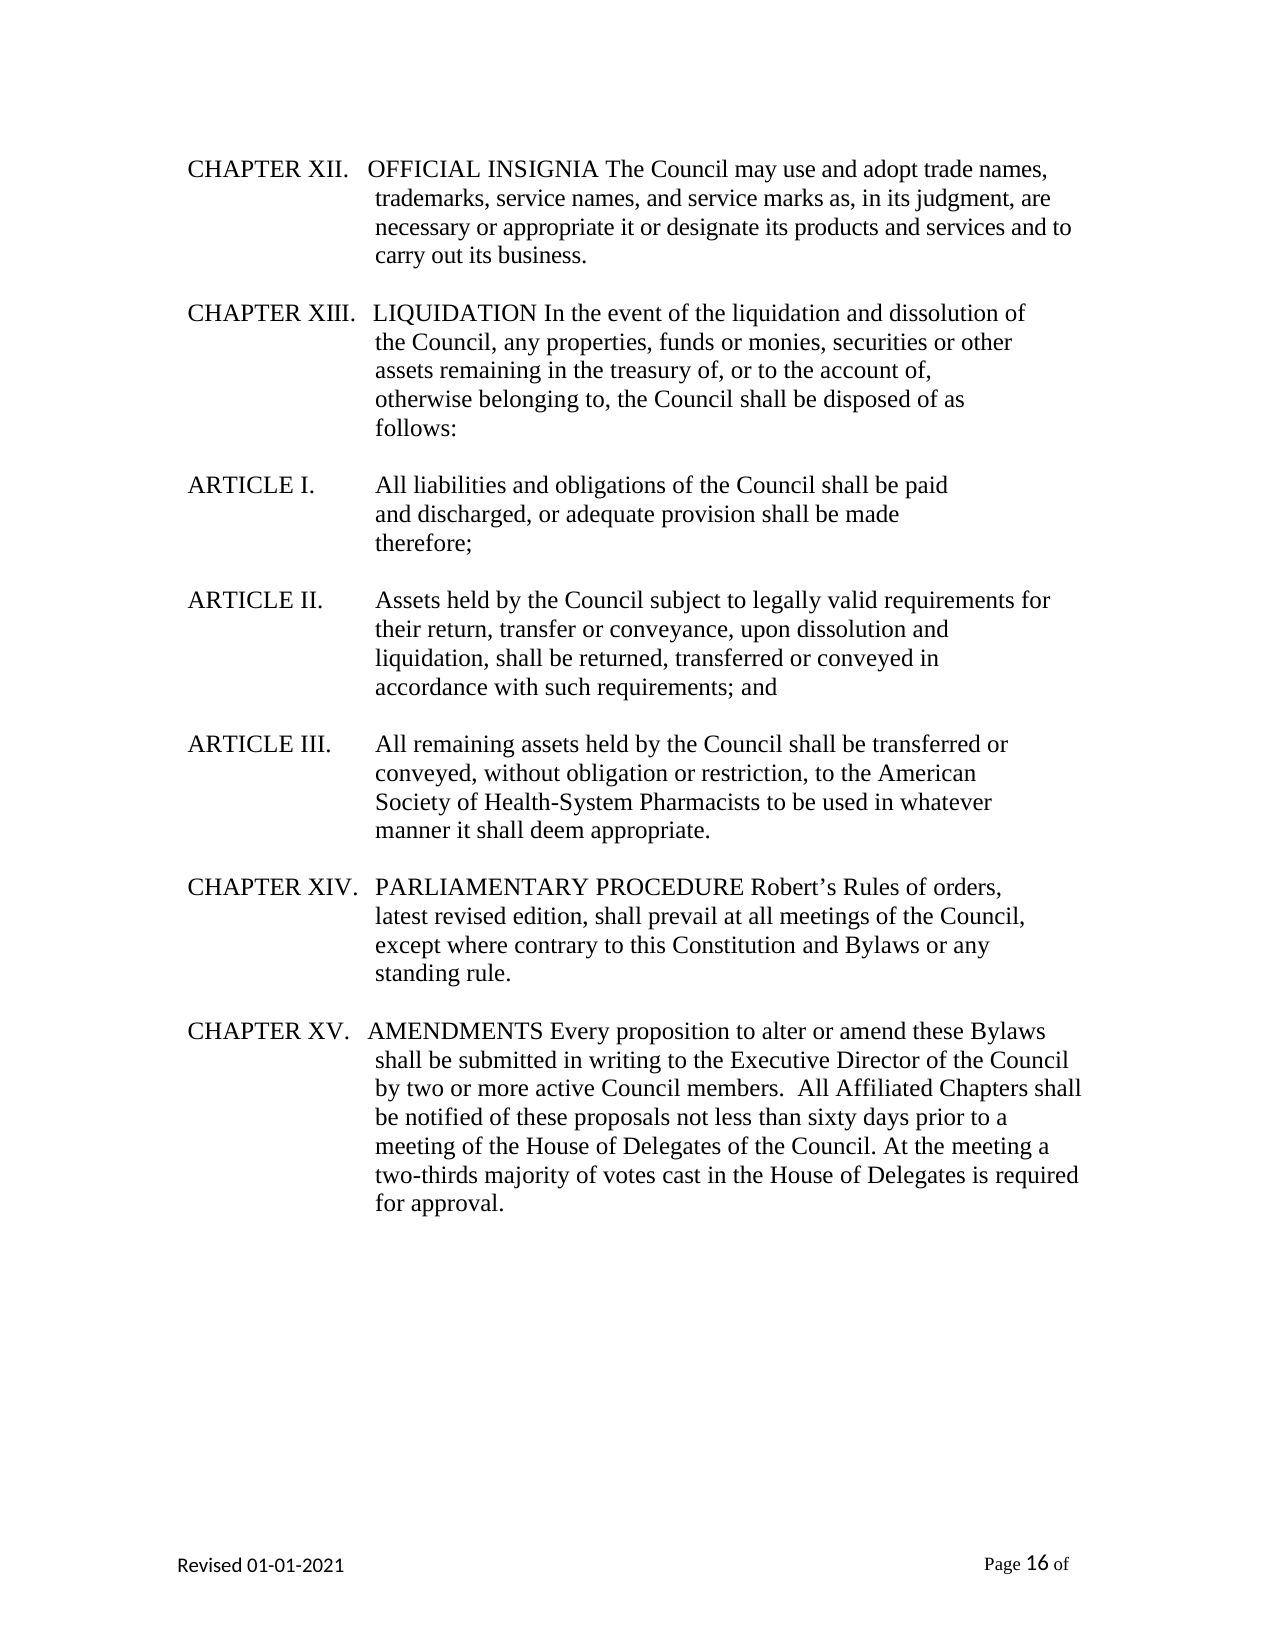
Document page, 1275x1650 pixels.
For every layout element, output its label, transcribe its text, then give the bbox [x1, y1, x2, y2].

text ARTICLE I. All liabilities and obligations of the Council shall be paid and discharged, or adequate provision shall be made therefore; [187, 470, 990, 557]
text ARTICLE III. All remaining assets held by the Council shall be transferred or conveyed, without obligation or restriction, to the American Society of Health-System Pharmacists to be used in whatever manner it shall deem appropriate. [187, 729, 1057, 844]
text CHAPTER XIV. PARLIAMENTARY PROCEDURE Robert’s Rules of orders, latest revised edition, shall prevail at all meetings of the Council, except where contrary to this Constitution and Bylaws or any standing rule. [187, 873, 1060, 987]
text CHAPTER XIII. LIQUIDATION In the event of the liquidation and dissolution of the Council, any properties, funds or monies, securities or other assets remaining in the treasury of, or to the account of, otherwise belonging to, the Council shall be disposed of as follows: [187, 298, 1034, 442]
text CHAPTER XII. OFFICIAL INSIGNIA The Council may use and adopt trade names, trademarks, service names, and service marks as, in its judgment, are necessary or appropriate it or designate its products and services and to carry out its business. [187, 154, 1073, 269]
text ARTICLE II. Assets held by the Council subject to legally valid requirements for their return, transfer or conveyance, upon dissolution and liquidation, shall be returned, transferred or conveyed in accordance with such requirements; and [187, 585, 1056, 700]
text CHAPTER XV. AMENDMENTS Every proposition to alter or amend these Bylaws shall be submitted in writing to the Executive Director of the Council by two or more active Council members. All Affiliated Chapters shall be notified of these proposals not less than sixty days prior to a meeting of the House of Delegates of the Council. At the meeting a two-thirds majority of votes cast in the House of Delegates is required for approval. [187, 1016, 1083, 1217]
